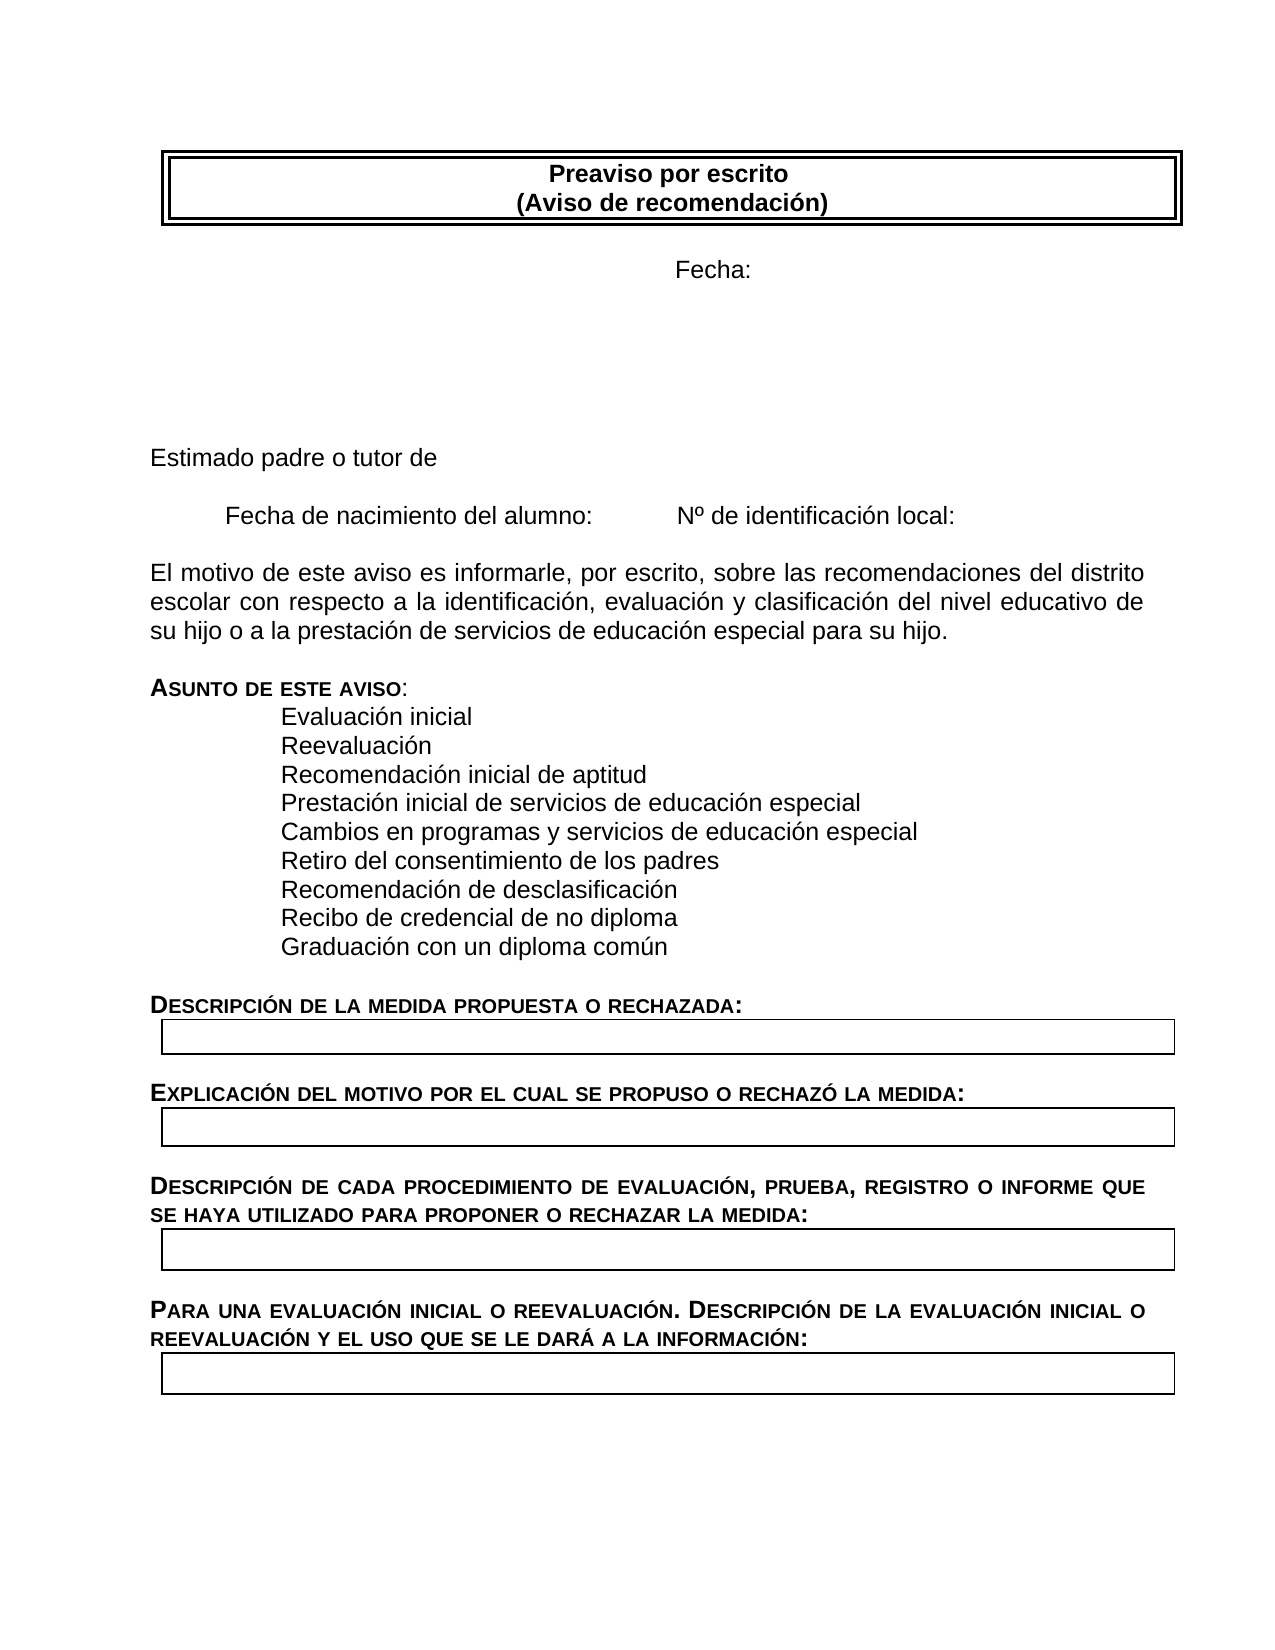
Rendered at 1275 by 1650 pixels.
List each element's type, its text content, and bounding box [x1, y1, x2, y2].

text Para una evaluación inicial o reevaluación. Descripción de la evaluación inicial o reevaluación y el uso que se le dará a la información: [150, 1295, 1146, 1352]
text Recibo de credencial de no diploma [150, 903, 1146, 932]
table_header [163, 1109, 1174, 1145]
table_header [163, 1354, 1174, 1393]
text Prestación inicial de servicios de educación especial [150, 788, 1146, 817]
text Cambios en programas y servicios de educación especial [150, 817, 1146, 846]
text Recomendación de desclasificación [150, 875, 1146, 903]
text Explicación del motivo por el cual se propuso o rechazó la medida: [150, 1078, 1146, 1107]
text Graduación con un diploma común [150, 932, 1146, 961]
table_header [163, 1020, 1174, 1053]
text Estimado padre o tutor de [150, 443, 1146, 472]
text Descripción de cada procedimiento de evaluación, prueba, registro o informe que se haya utilizado para proponer o rechazar la medida: [150, 1171, 1146, 1228]
text El motivo de este aviso es informarle, por escrito, sobre las recomendaciones del distrito escolar con respecto a la identificación, evaluación y clasificación del nivel educativo de su hijo o a la prestación de servicios de educación especial para su hijo. [150, 558, 1146, 645]
text Retiro del consentimiento de los padres [150, 846, 1146, 875]
text Fecha: [150, 255, 1146, 284]
text Evaluación inicial [150, 702, 1146, 731]
text Descripción de la medida propuesta o rechazada: [150, 990, 1146, 1018]
text Reevaluación [150, 731, 1146, 760]
table_header Preaviso por escrito (Aviso de recomendación) [166, 153, 1178, 217]
text Fecha de nacimiento del alumno: Nº de identificación local: [150, 501, 1146, 530]
text Recomendación inicial de aptitud [150, 760, 1146, 788]
text Asunto de este aviso: [150, 673, 1146, 702]
table_header [163, 1230, 1174, 1269]
